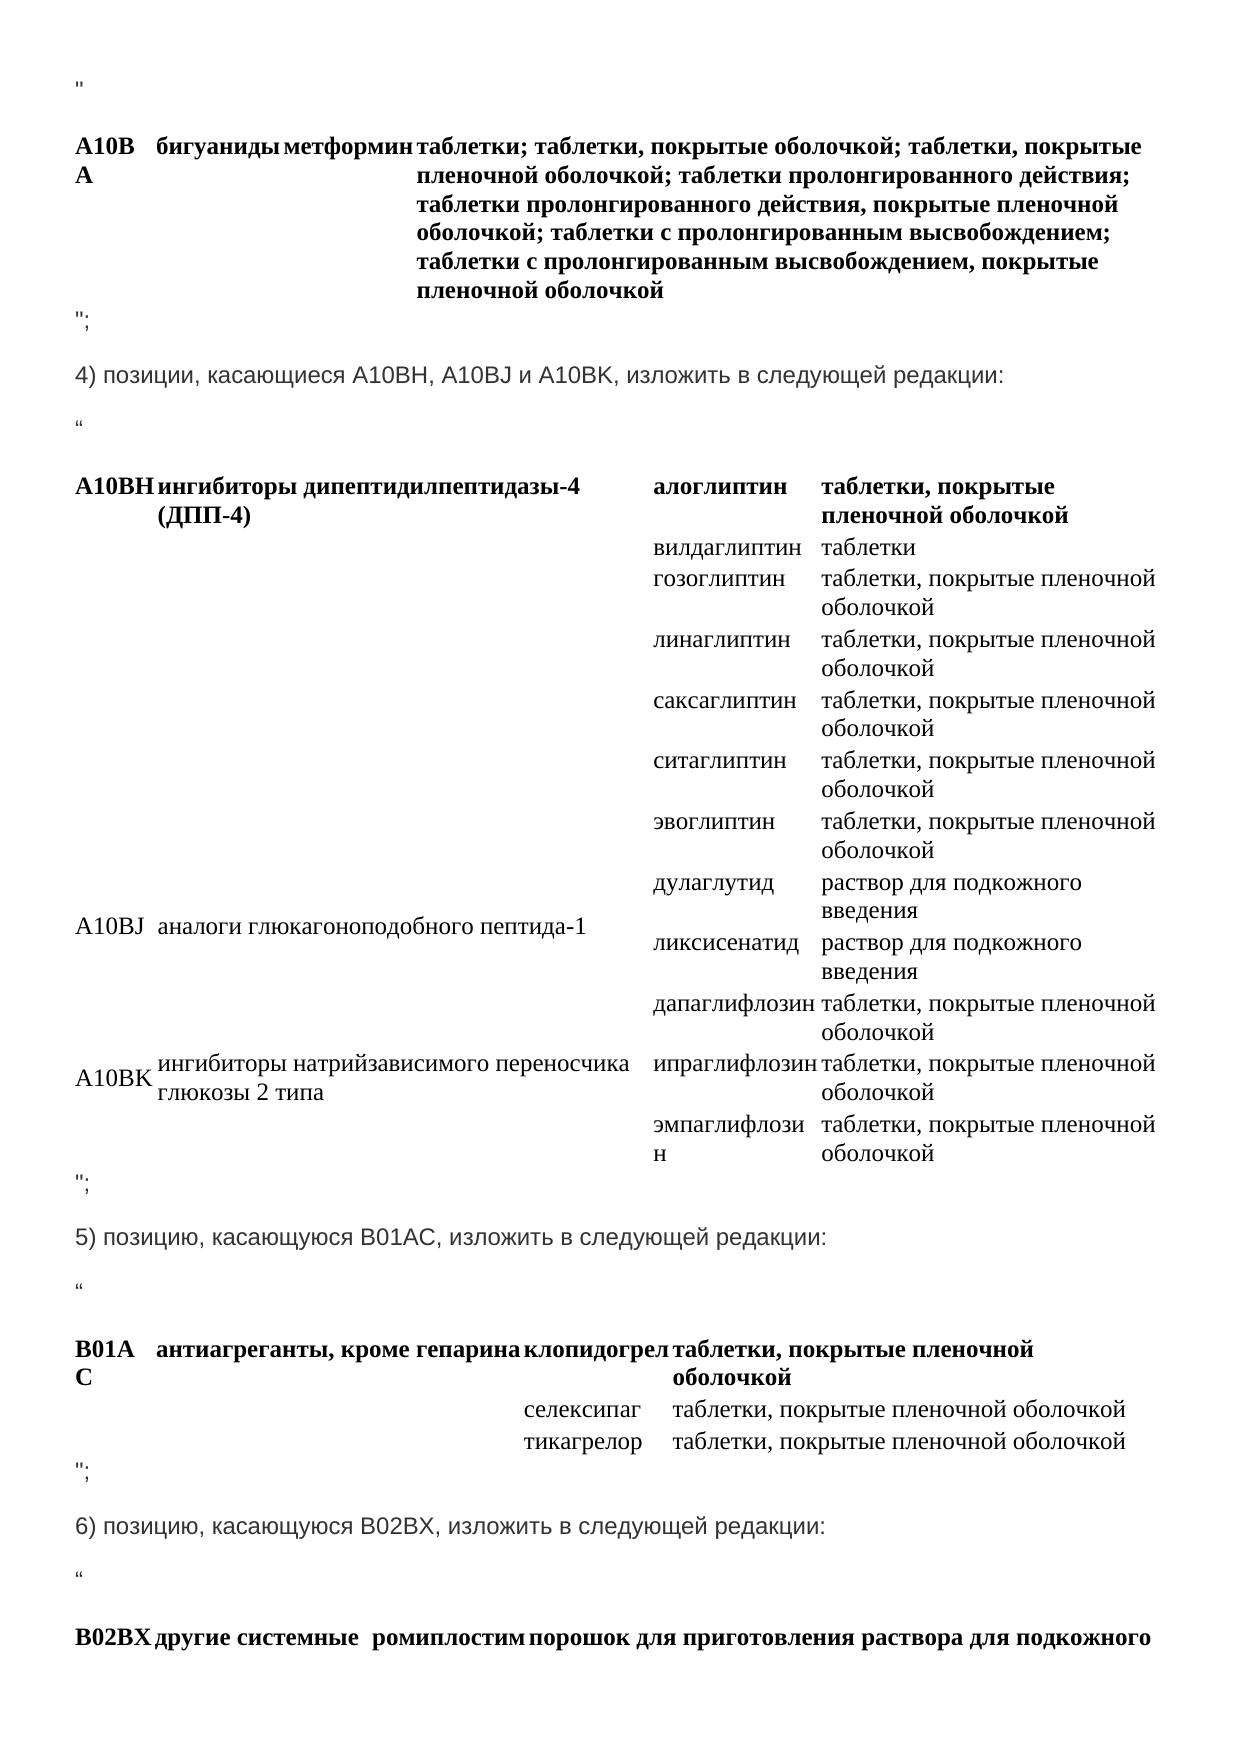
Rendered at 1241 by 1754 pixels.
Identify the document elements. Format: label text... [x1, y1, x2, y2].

table_cell селексипаг [522, 1393, 671, 1425]
table_cell саксаглиптин [652, 683, 819, 744]
table_cell таблетки, покрытые пленочной оболочкой [820, 623, 1167, 683]
table_cell эвоглиптин [652, 804, 819, 865]
text "; [75, 1168, 1165, 1196]
table_cell таблетки [820, 530, 1167, 562]
text “ [75, 1566, 1165, 1594]
table_header A10BA [74, 130, 154, 305]
text 5) позицию, касающуюся B01AC, изложить в следующей редакции: [75, 1223, 1165, 1251]
table_header антиагреганты, кроме гепарина [154, 1332, 522, 1457]
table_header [527, 1621, 1167, 1652]
text “ [75, 415, 1165, 443]
table_header таблетки, покрытые пленочной оболочкой [820, 469, 1167, 530]
table_cell вилдаглиптин [652, 530, 819, 562]
table_cell аналоги глюкагоноподобного пептида-1 [156, 865, 652, 986]
table_header клопидогрел [522, 1332, 671, 1393]
table_cell ипраглифлозин [652, 1047, 819, 1107]
table_cell ситаглиптин [652, 744, 819, 804]
table_cell таблетки, покрытые пленочной оболочкой [671, 1425, 1161, 1457]
table_header B01AC [74, 1332, 154, 1457]
table_cell таблетки, покрытые пленочной оболочкой [820, 562, 1167, 622]
table_header B02BX [74, 1621, 153, 1652]
table_header таблетки, покрытые пленочной оболочкой [671, 1332, 1161, 1393]
table_header ромиплостим [370, 1621, 527, 1652]
table_cell тикагрелор [522, 1425, 671, 1457]
text "; [75, 1457, 1165, 1485]
table_cell таблетки, покрытые пленочной оболочкой [820, 1047, 1167, 1107]
table_cell линаглиптин [652, 623, 819, 683]
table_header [153, 1621, 370, 1652]
table_cell таблетки, покрытые пленочной оболочкой [820, 744, 1167, 804]
text 6) позицию, касающуюся B02BX, изложить в следующей редакции: [75, 1511, 1165, 1539]
table_cell A10BK [74, 986, 156, 1168]
text "; [75, 305, 1165, 333]
table_cell таблетки, покрытые пленочной оболочкой [820, 683, 1167, 744]
text " [75, 75, 1165, 103]
table_cell дапаглифлозин [652, 986, 819, 1047]
table_cell раствор для подкожного введения [820, 865, 1167, 926]
text 4) позиции, касающиеся A10BН, А10BJ и A10BK, изложить в следующей редакции: [75, 360, 1165, 388]
table_header алоглиптин [652, 469, 819, 530]
table_cell таблетки, покрытые пленочной оболочкой [820, 1108, 1167, 1168]
table_cell таблетки, покрытые пленочной оболочкой [671, 1393, 1161, 1425]
table_cell дулаглутид [652, 865, 819, 926]
table_cell ликсисенатид [652, 926, 819, 986]
table_cell A10BJ [74, 865, 156, 986]
table_cell гозоглиптин [652, 562, 819, 622]
text “ [75, 1277, 1165, 1306]
table_header ингибиторы дипептидилпептидазы-4 (ДПП-4) [156, 469, 652, 865]
table_cell таблетки, покрытые пленочной оболочкой [820, 986, 1167, 1047]
table_cell таблетки, покрытые пленочной оболочкой [820, 804, 1167, 865]
table_cell эмпаглифлозин [652, 1108, 819, 1168]
table_header таблетки; таблетки, покрытые оболочкой; таблетки, покрытые пленочной оболочкой; таблетки пролонгированного действия; таблетки пролонгированного действия, покрытые пленочной оболочкой; таблетки с пролонгированным высвобождением; таблетки с пролонгированным высвобождением, покрытые пленочной оболочкой [415, 130, 1167, 305]
table_cell ингибиторы натрийзависимого переносчика глюкозы 2 типа [156, 986, 652, 1168]
table_cell раствор для подкожного введения [820, 926, 1167, 986]
table_header метформин [282, 130, 415, 305]
table_header бигуаниды [154, 130, 282, 305]
table_header A10BH [74, 469, 156, 865]
